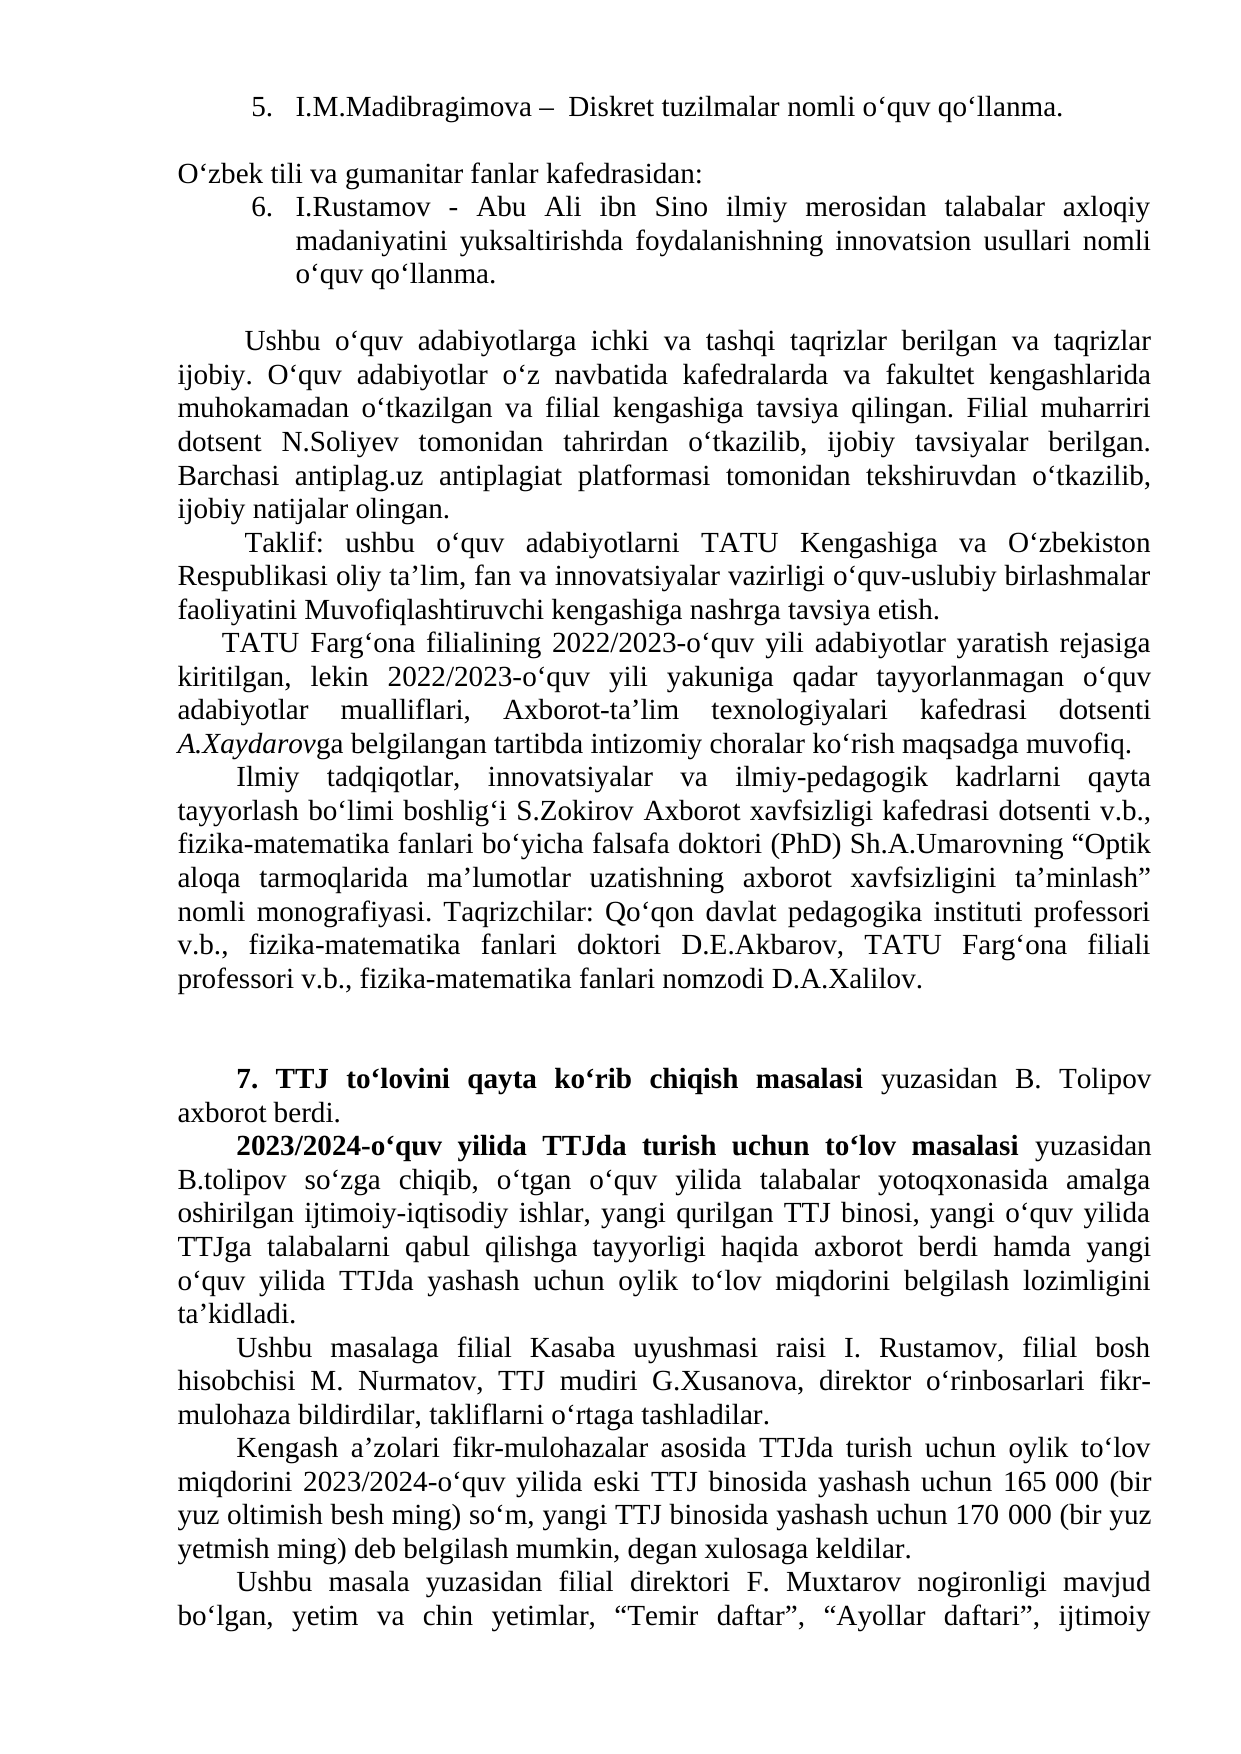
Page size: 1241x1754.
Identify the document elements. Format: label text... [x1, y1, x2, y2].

text Ushbu o‘quv adabiyotlarga ichki va tashqi taqrizlar berilgan va taqrizlar ijobiy. O‘quv adabiyotlar o‘z navbatida kafedralarda va fakultet kengashlarida muhokamadan o‘tkazilgan va filial kengashiga tavsiya qilingan. Filial muharriri dotsent N.Soliyev tomonidan tahrirdan o‘tkazilib, ijobiy tavsiyalar berilgan. Barchasi antiplag.uz antiplagiat platformasi tomonidan tekshiruvdan o‘tkazilib, ijobiy natijalar olingan. [177, 323, 1152, 525]
text TATU Farg‘ona filialining 2022/2023-o‘quv yili adabiyotlar yaratish rejasiga kiritilgan, lekin 2022/2023-o‘quv yili yakuniga qadar tayyorlanmagan o‘quv adabiyotlar mualliflari, Axborot-ta’lim texnologiyalari kafedrasi dotsenti A.Xaydarovga belgilangan tartibda intizomiy choralar ko‘rish maqsadga muvofiq. [177, 625, 1152, 759]
text Taklif: ushbu o‘quv adabiyotlarni TATU Kengashiga va O‘zbekiston Respublikasi oliy ta’lim, fan va innovatsiyalar vazirligi o‘quv-uslubiy birlashmalar faoliyatini Muvofiqlashtiruvchi kengashiga nashrga tavsiya etish. [177, 525, 1152, 625]
text Ushbu masalaga filial Kasaba uyushmasi raisi I. Rustamov, filial bosh hisobchisi M. Nurmatov, TTJ mudiri G.Xusanova, direktor o‘rinbosarlari fikr-mulohaza bildirdilar, takliflarni o‘rtaga tashladilar. [177, 1330, 1152, 1430]
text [177, 1564, 1152, 1632]
text 7. TTJ to‘lovini qayta ko‘rib chiqish masalasi yuzasidan B. Tolipov axborot berdi. [177, 1061, 1152, 1128]
text Kengash a’zolari fikr-mulohazalar asosida TTJda turish uchun oylik to‘lov miqdorini 2023/2024-o‘quv yilida eski TTJ binosida yashash uchun 165 000 (bir yuz oltimish besh ming) so‘m, yangi TTJ binosida yashash uchun 170 000 (bir yuz yetmish ming) deb belgilash mumkin, degan xulosaga keldilar. [177, 1430, 1152, 1564]
text O‘zbek tili va gumanitar fanlar kafedrasidan: [177, 156, 1152, 189]
text Ilmiy tadqiqotlar, innovatsiyalar va ilmiy-pedagogik kadrlarni qayta tayyorlash bo‘limi boshlig‘i S.Zokirov Axborot xavfsizligi kafedrasi dotsenti v.b., fizika-matematika fanlari bo‘yicha falsafa doktori (PhD) Sh.A.Umarovning “Optik aloqa tarmoqlarida ma’lumotlar uzatishning axborot xavfsizligini ta’minlash” nomli monografiyasi. Taqrizchilar: Qo‘qon davlat pedagogika instituti professori v.b., fizika-matematika fanlari doktori D.E.Akbarov, TATU Farg‘ona filiali professori v.b., fizika-matematika fanlari nomzodi D.A.Xalilov. [177, 759, 1152, 994]
list I.M.Madibragimova – Diskret tuzilmalar nomli o‘quv qo‘llanma. [251, 89, 1152, 122]
list I.Rustamov - Abu Ali ibn Sino ilmiy merosidan talabalar axloqiy madaniyatini yuksaltirishda foydalanishning innovatsion usullari nomli o‘quv qo‘llanma. [251, 189, 1152, 290]
text 2023/2024-o‘quv yilida TTJda turish uchun to‘lov masalasi yuzasidan B.tolipov so‘zga chiqib, o‘tgan o‘quv yilida talabalar yotoqxonasida amalga oshirilgan ijtimoiy-iqtisodiy ishlar, yangi qurilgan TTJ binosi, yangi o‘quv yilida TTJga talabalarni qabul qilishga tayyorligi haqida axborot berdi hamda yangi o‘quv yilida TTJda yashash uchun oylik to‘lov miqdorini belgilash lozimligini ta’kidladi. [177, 1128, 1152, 1330]
